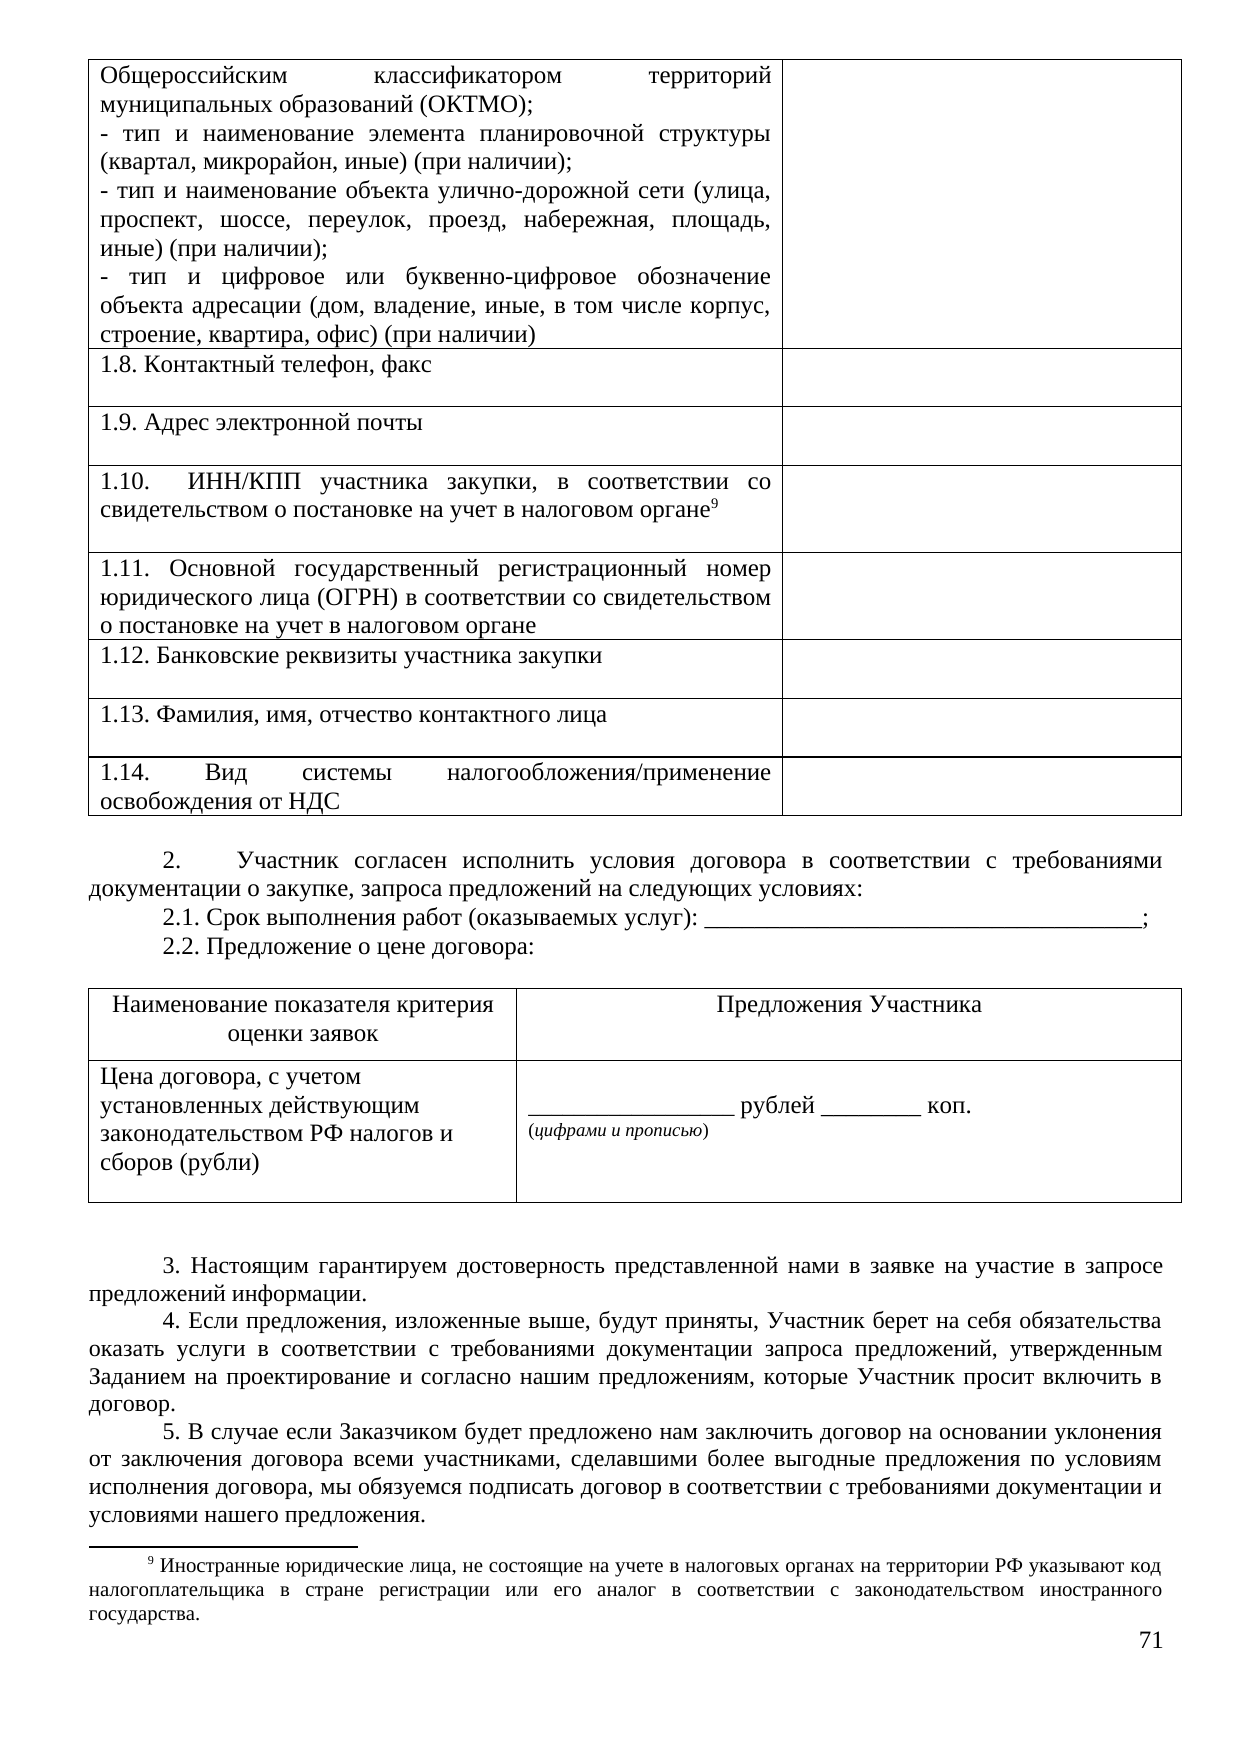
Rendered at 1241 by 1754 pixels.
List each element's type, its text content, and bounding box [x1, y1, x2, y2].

table_cell 1.10. ИНН/КПП участника закупки, в соответствии со свидетельством о постановке на учет в налоговом органе [89, 466, 782, 552]
table_cell Цена договора, с учетом установленных действующим законодательством РФ налогов и сборов (рубли) [89, 1061, 516, 1202]
table_cell [783, 699, 1181, 756]
list Участник согласен исполнить условия договора в соответствии с требованиями документации о закупке, запроса предложений на следующих условиях: [89, 845, 1163, 902]
table_cell [783, 758, 1181, 815]
table_cell 1.8. Контактный телефон, факс [89, 349, 782, 406]
text 2.1. Срок выполнения работ (оказываемых услуг): ___________________________________; [89, 902, 1163, 931]
table_cell 1.11. Основной государственный регистрационный номер юридического лица (ОГРН) в соответствии со свидетельством о постановке на учет в налоговом органе [89, 553, 782, 639]
table_cell [783, 553, 1181, 639]
table_cell 1.14. Вид системы налогообложения/применение освобождения от НДС [89, 758, 782, 815]
text 3. Настоящим гарантируем достоверность представленной нами в заявке на участие в запросе предложений информации. [89, 1251, 1163, 1306]
table_cell 1.13. Фамилия, имя, отчество контактного лица [89, 699, 782, 756]
text 4. Если предложения, изложенные выше, будут приняты, Участник берет на себя обязательства оказать услуги в соответствии с требованиями документации запроса предложений, утвержденным Заданием на проектирование и согласно нашим предложениям, которые Участник просит включить в договор. [89, 1306, 1163, 1417]
table_cell [783, 349, 1181, 406]
text 5. В случае если Заказчиком будет предложено нам заключить договор на основании уклонения от заключения договора всеми участниками, сделавшими более выгодные предложения по условиям исполнения договора, мы обязуемся подписать договор в соответствии с требованиями документации и условиями нашего предложения. [89, 1417, 1163, 1527]
table_cell 1.12. Банковские реквизиты участника закупки [89, 640, 782, 698]
table_header Наименование показателя критерия оценки заявок [89, 989, 516, 1060]
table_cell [89, 60, 782, 348]
table_cell [783, 407, 1181, 465]
table_cell [783, 466, 1181, 552]
table_cell [783, 60, 1181, 348]
table_cell [783, 640, 1181, 698]
table_cell __________________ рублей ________ коп. (цифрами и прописью) [517, 1061, 1181, 1202]
table_cell 1.9. Адрес электронной почты [89, 407, 782, 465]
table_header Предложения Участника [517, 989, 1181, 1060]
text 2.2. Предложение о цене договора: [89, 931, 1163, 960]
